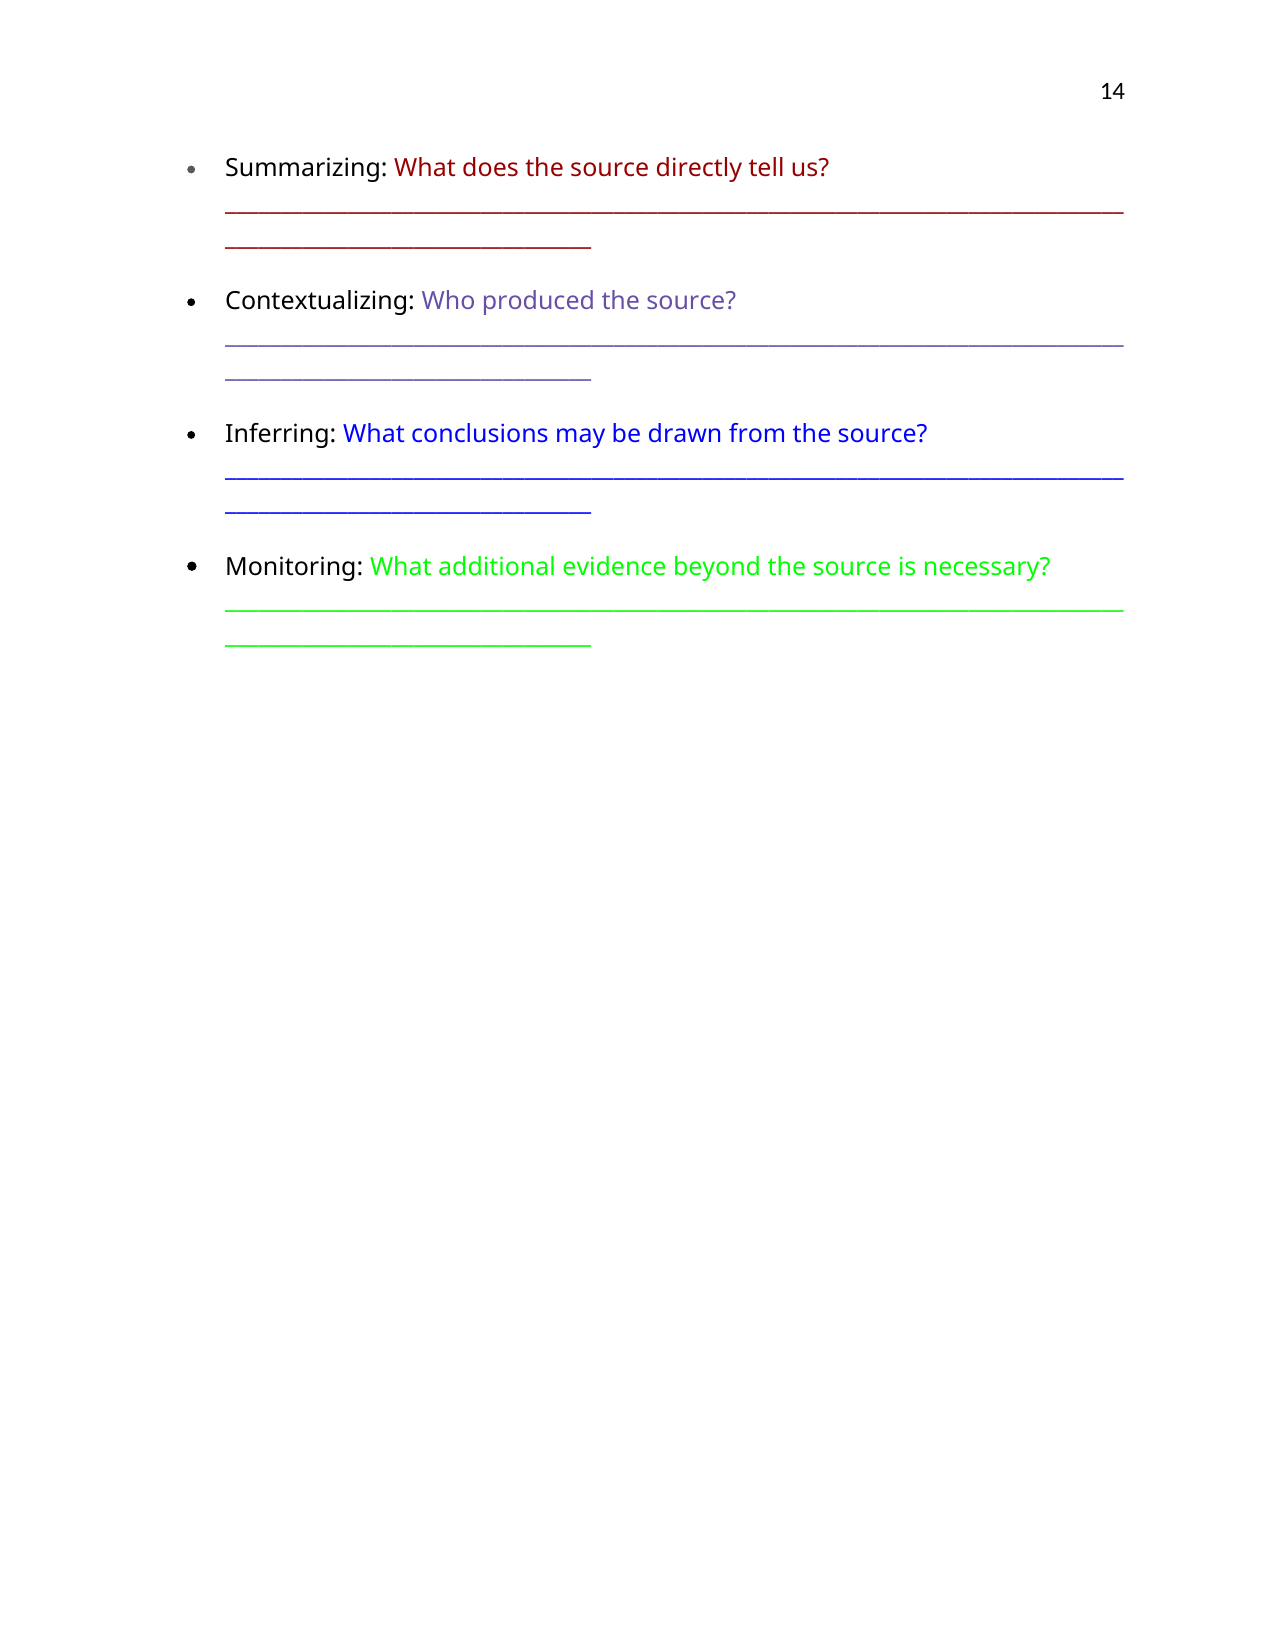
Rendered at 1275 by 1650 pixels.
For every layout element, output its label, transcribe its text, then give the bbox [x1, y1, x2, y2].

list Inferring: What conclusions may be drawn from the source? __________________________________________________________________________________________________________________ [187, 415, 1125, 548]
list Contextualizing: Who produced the source? __________________________________________________________________________________________________________________ [187, 283, 1125, 415]
text __________________________________________________________________________________________________________________ [225, 184, 1125, 283]
list Summarizing: What does the source directly tell us? [187, 150, 1125, 184]
list Monitoring: What additional evidence beyond the source is necessary? __________________________________________________________________________________________________________________ [187, 548, 1125, 650]
